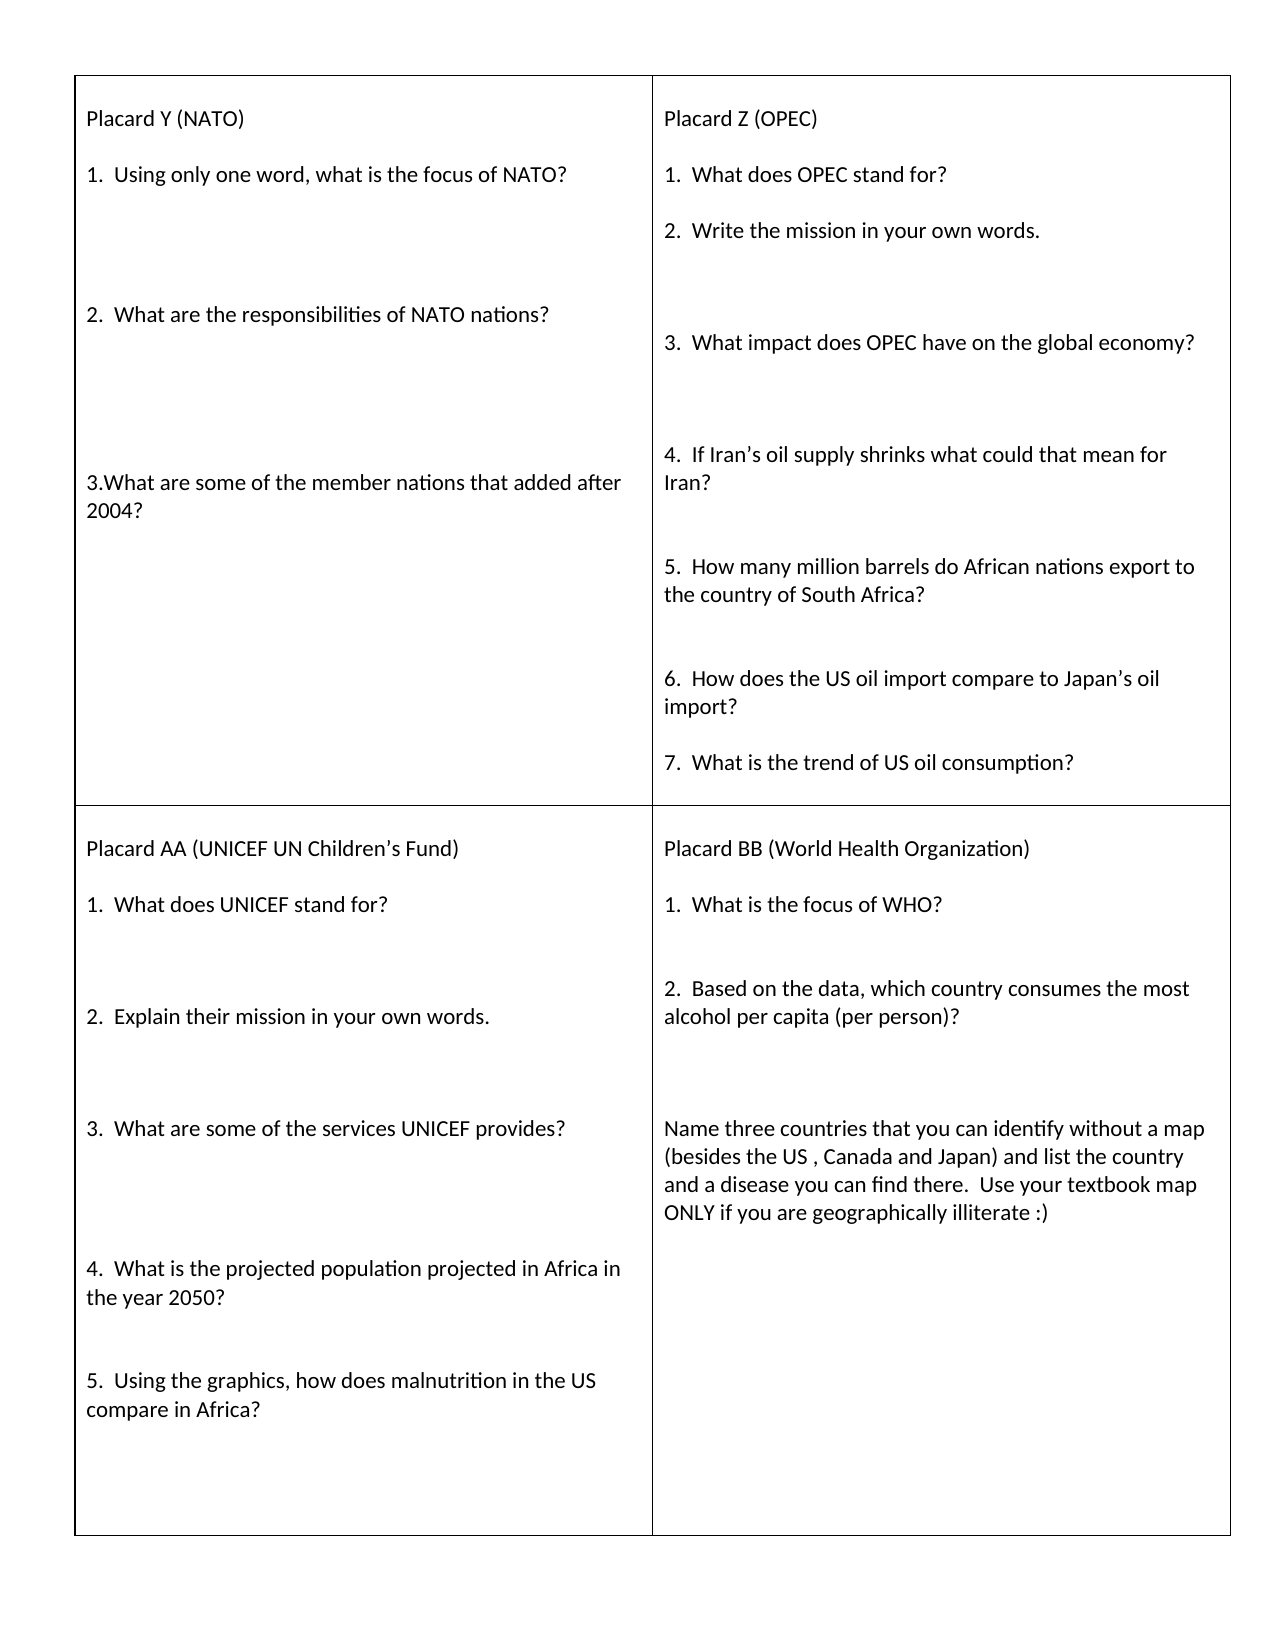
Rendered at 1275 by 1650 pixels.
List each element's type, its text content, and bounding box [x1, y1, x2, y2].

table_cell Placard Y (NATO) 1. Using only one word, what is the focus of NATO? 2. What are the responsibilities of NATO nations? 3.What are some of the member nations that added after 2004? [76, 76, 652, 805]
table_cell Placard AA (UNICEF UN Children’s Fund) 1. What does UNICEF stand for? 2. Explain their mission in your own words. 3. What are some of the services UNICEF provides? 4. What is the projected population projected in Africa in the year 2050? 5. Using the graphics, how does malnutrition in the US compare in Africa? [76, 806, 652, 1535]
table_cell Placard Z (OPEC) 1. What does OPEC stand for? 2. Write the mission in your own words. 3. What impact does OPEC have on the global economy? 4. If Iran’s oil supply shrinks what could that mean for Iran? 5. How many million barrels do African nations export to the country of South Africa? 6. How does the US oil import compare to Japan’s oil import? 7. What is the trend of US oil consumption? [653, 76, 1230, 805]
table_cell Placard BB (World Health Organization) 1. What is the focus of WHO? 2. Based on the data, which country consumes the most alcohol per capita (per person)? Name three countries that you can identify without a map (besides the US , Canada and Japan) and list the country and a disease you can find there. Use your textbook map ONLY if you are geographically illiterate :) [653, 806, 1230, 1535]
